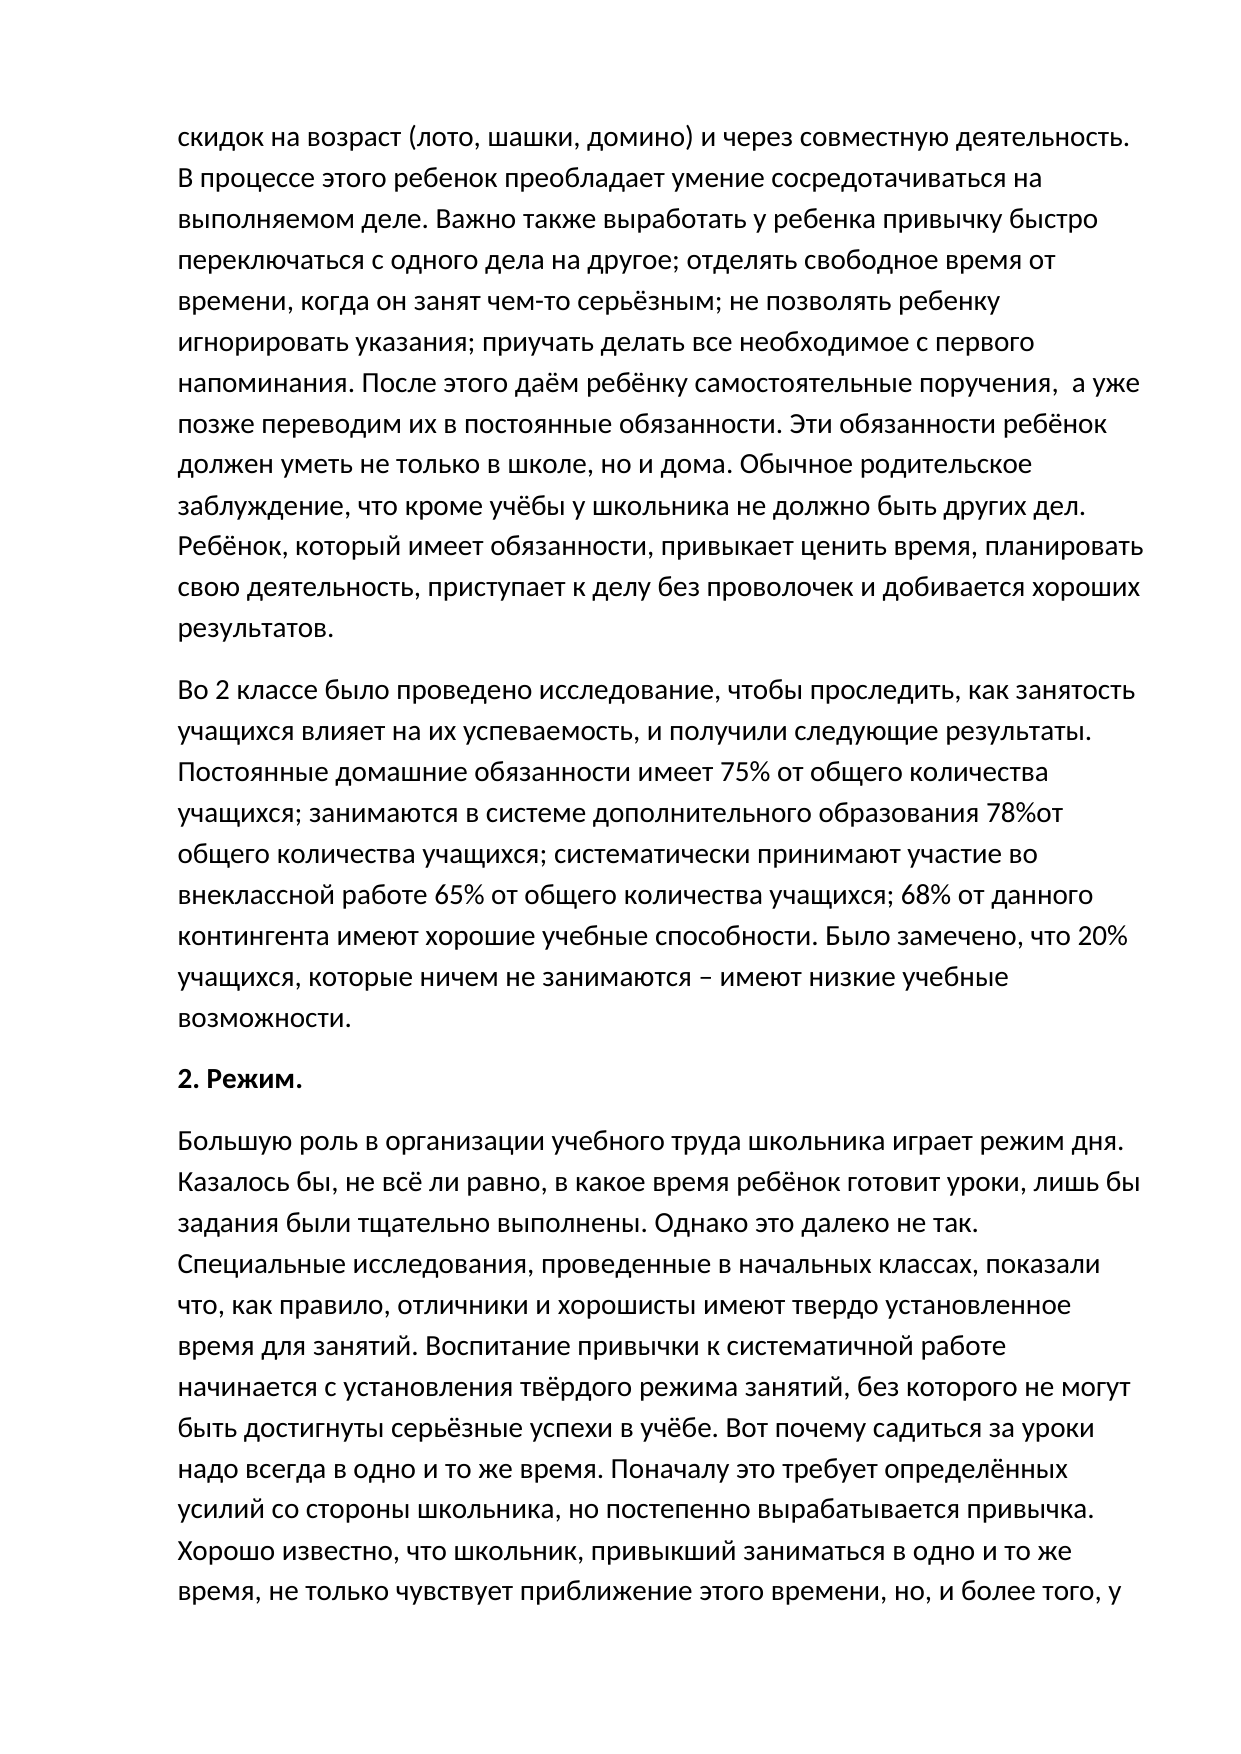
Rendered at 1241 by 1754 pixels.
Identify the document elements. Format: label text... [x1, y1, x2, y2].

text Во 2 классе было проведено исследование, чтобы проследить, как занятость учащихся влияет на их успеваемость, и получили следующие результаты. Постоянные домашние обязанности имеет 75% от общего количества учащихся; занимаются в системе дополнительного образования 78%от общего количества учащихся; систематически принимают участие во внеклассной работе 65% от общего количества учащихся; 68% от данного контингента имеют хорошие учебные способности. Было замечено, что 20% учащихся, которые ничем не занимаются – имеют низкие учебные возможности. [177, 671, 1152, 1034]
text 2. Режим. [177, 1060, 1152, 1096]
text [177, 1122, 1152, 1608]
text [177, 118, 1152, 645]
